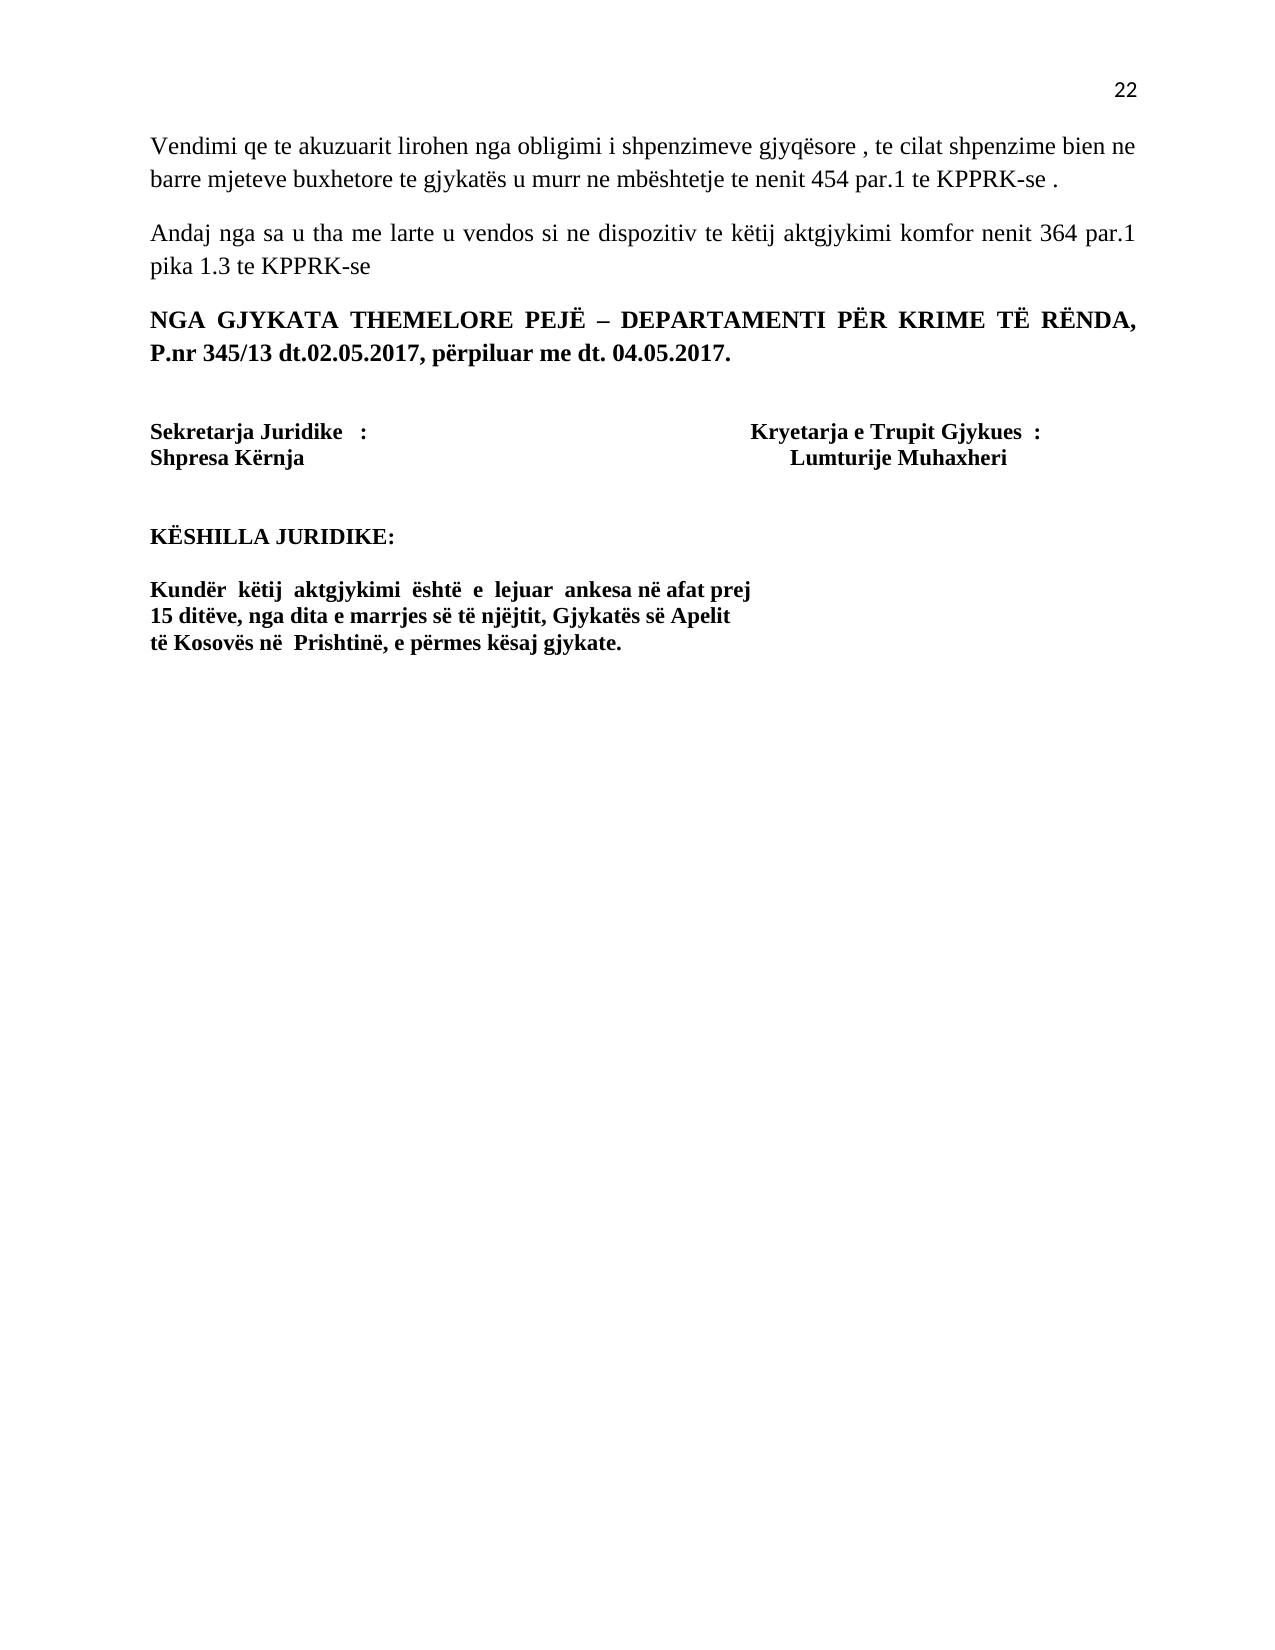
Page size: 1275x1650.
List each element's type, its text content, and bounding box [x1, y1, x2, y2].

text KËSHILLA JURIDIKE: [150, 523, 1137, 550]
text Andaj nga sa u tha me larte u vendos si ne dispozitiv te këtij aktgjykimi komfor nenit 364 par.1 pika 1.3 te KPPRK-se [150, 218, 1137, 280]
text NGA GJYKATA THEMELORE PEJË – DEPARTAMENTI PËR KRIME TË RËNDA, P.nr 345/13 dt.02.05.2017, përpiluar me dt. 04.05.2017. [150, 305, 1137, 367]
text Sekretarja Juridike : Kryetarja e Trupit Gjykues : [150, 418, 1137, 444]
text 15 ditëve, nga dita e marrjes së të njëjtit, Gjykatës së Apelit [150, 602, 1137, 629]
text Shpresa Kërnja Lumturije Muhaxheri [150, 444, 1137, 471]
text të Kosovës në Prishtinë, e përmes kësaj gjykate. [150, 629, 1137, 655]
text Kundër këtij aktgjykimi është e lejuar ankesa në afat prej [150, 576, 1137, 602]
text Vendimi qe te akuzuarit lirohen nga obligimi i shpenzimeve gjyqësore , te cilat shpenzime bien ne barre mjeteve buxhetore te gjykatës u murr ne mbështetje te nenit 454 par.1 te KPPRK-se . [150, 131, 1137, 193]
